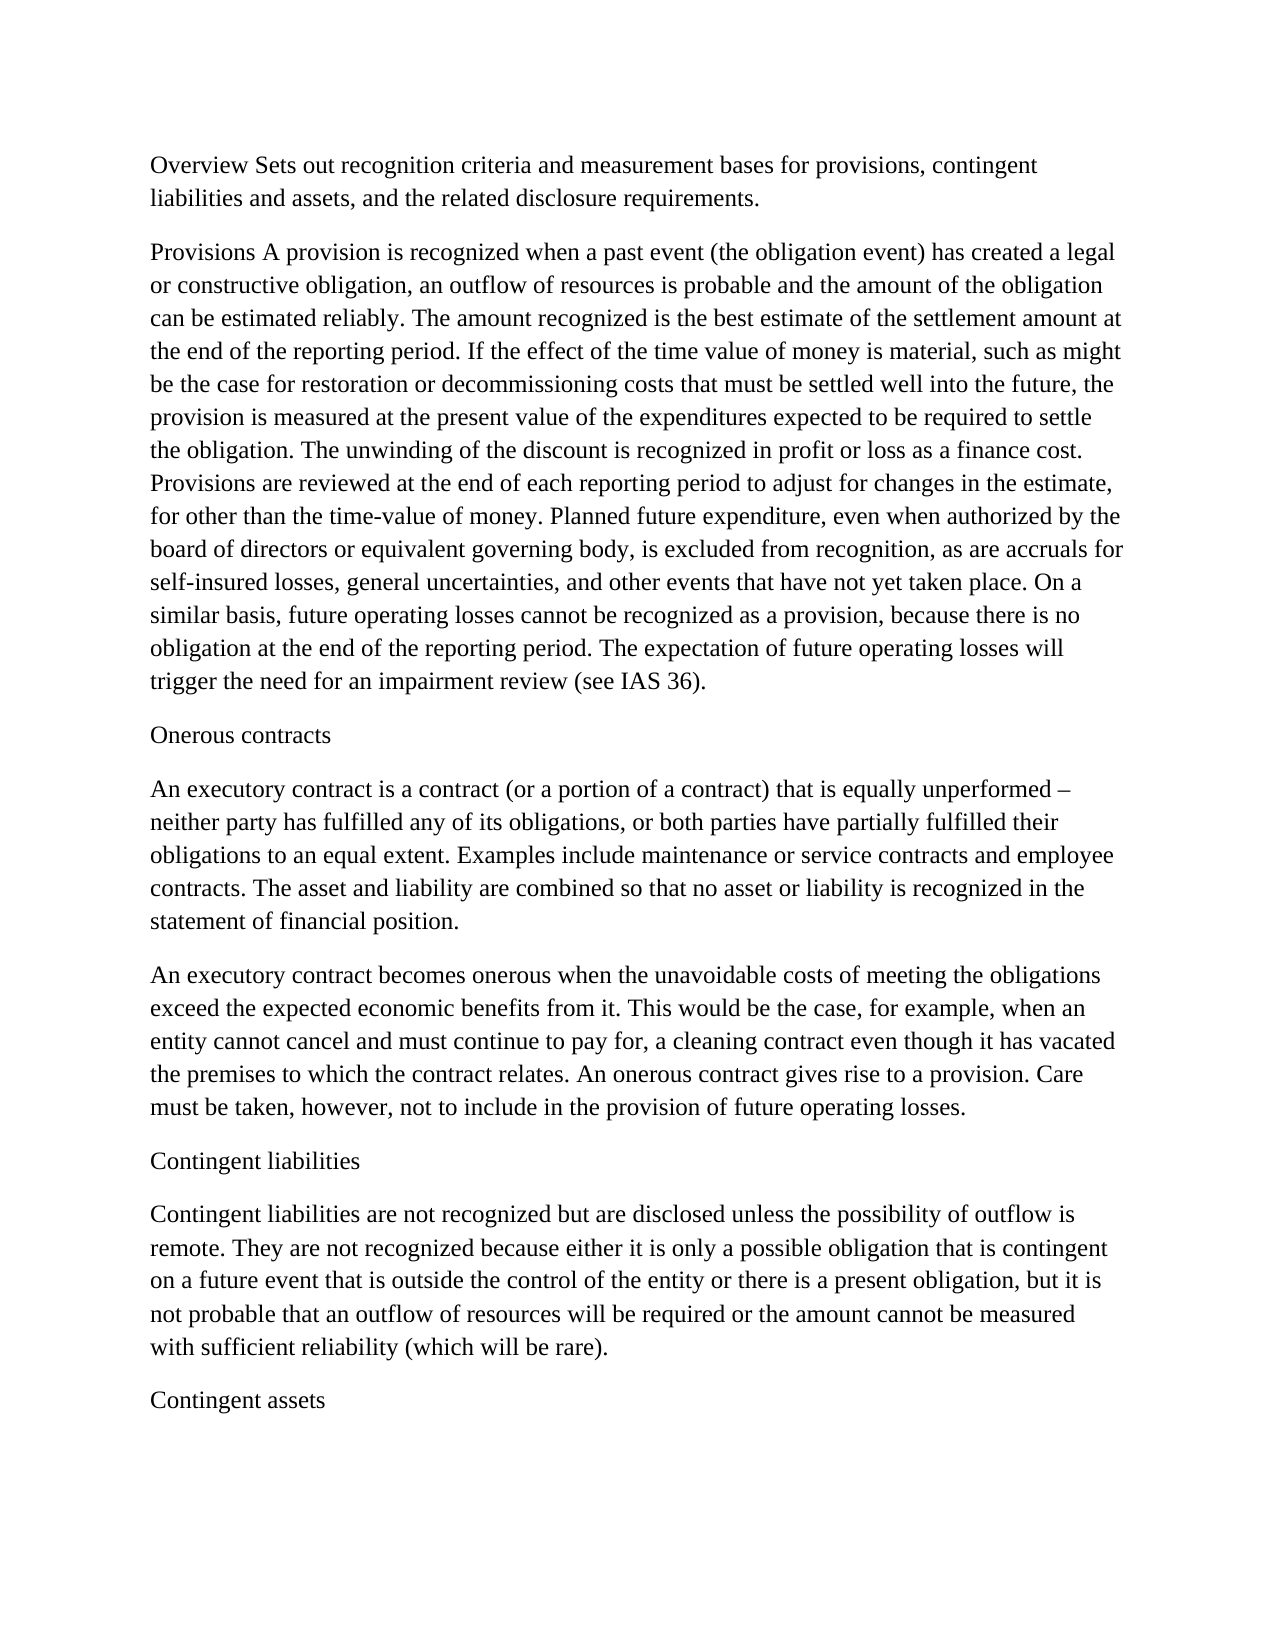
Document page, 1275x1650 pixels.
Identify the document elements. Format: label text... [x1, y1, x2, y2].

text An executory contract becomes onerous when the unavoidable costs of meeting the obligations exceed the expected economic benefits from it. This would be the case, for example, when an entity cannot cancel and must continue to pay for, a cleaning contract even though it has vacated the premises to which the contract relates. An onerous contract gives rise to a provision. Care must be taken, however, not to include in the provision of future operating losses. [150, 960, 1125, 1121]
text Contingent assets [150, 1386, 1125, 1414]
text Onerous contracts [150, 720, 1125, 749]
text Overview Sets out recognition criteria and measurement bases for provisions, contingent liabilities and assets, and the related disclosure requirements. [150, 150, 1125, 212]
text Provisions A provision is recognized when a past event (the obligation event) has created a legal or constructive obligation, an outflow of resources is probable and the amount of the obligation can be estimated reliably. The amount recognized is the best estimate of the settlement amount at the end of the reporting period. If the effect of the time value of money is material, such as might be the case for restoration or decommissioning costs that must be settled well into the future, the provision is measured at the present value of the expenditures expected to be required to settle the obligation. The unwinding of the discount is recognized in profit or loss as a finance cost. Provisions are reviewed at the end of each reporting period to adjust for changes in the estimate, for other than the time-value of money. Planned future expenditure, even when authorized by the board of directors or equivalent governing body, is excluded from recognition, as are accruals for self-insured losses, general uncertainties, and other events that have not yet taken place. On a similar basis, future operating losses cannot be recognized as a provision, because there is no obligation at the end of the reporting period. The expectation of future operating losses will trigger the need for an impairment review (see IAS 36). [150, 237, 1125, 695]
text An executory contract is a contract (or a portion of a contract) that is equally unperformed – neither party has fulfilled any of its obligations, or both parties have partially fulfilled their obligations to an equal extent. Examples include maintenance or service contracts and employee contracts. The asset and liability are combined so that no asset or liability is recognized in the statement of financial position. [150, 774, 1125, 935]
text Contingent liabilities [150, 1146, 1125, 1174]
text Contingent liabilities are not recognized but are disclosed unless the possibility of outflow is remote. They are not recognized because either it is only a possible obligation that is contingent on a future event that is outside the control of the entity or there is a present obligation, but it is not probable that an outflow of resources will be required or the amount cannot be measured with sufficient reliability (which will be rare). [150, 1199, 1125, 1360]
